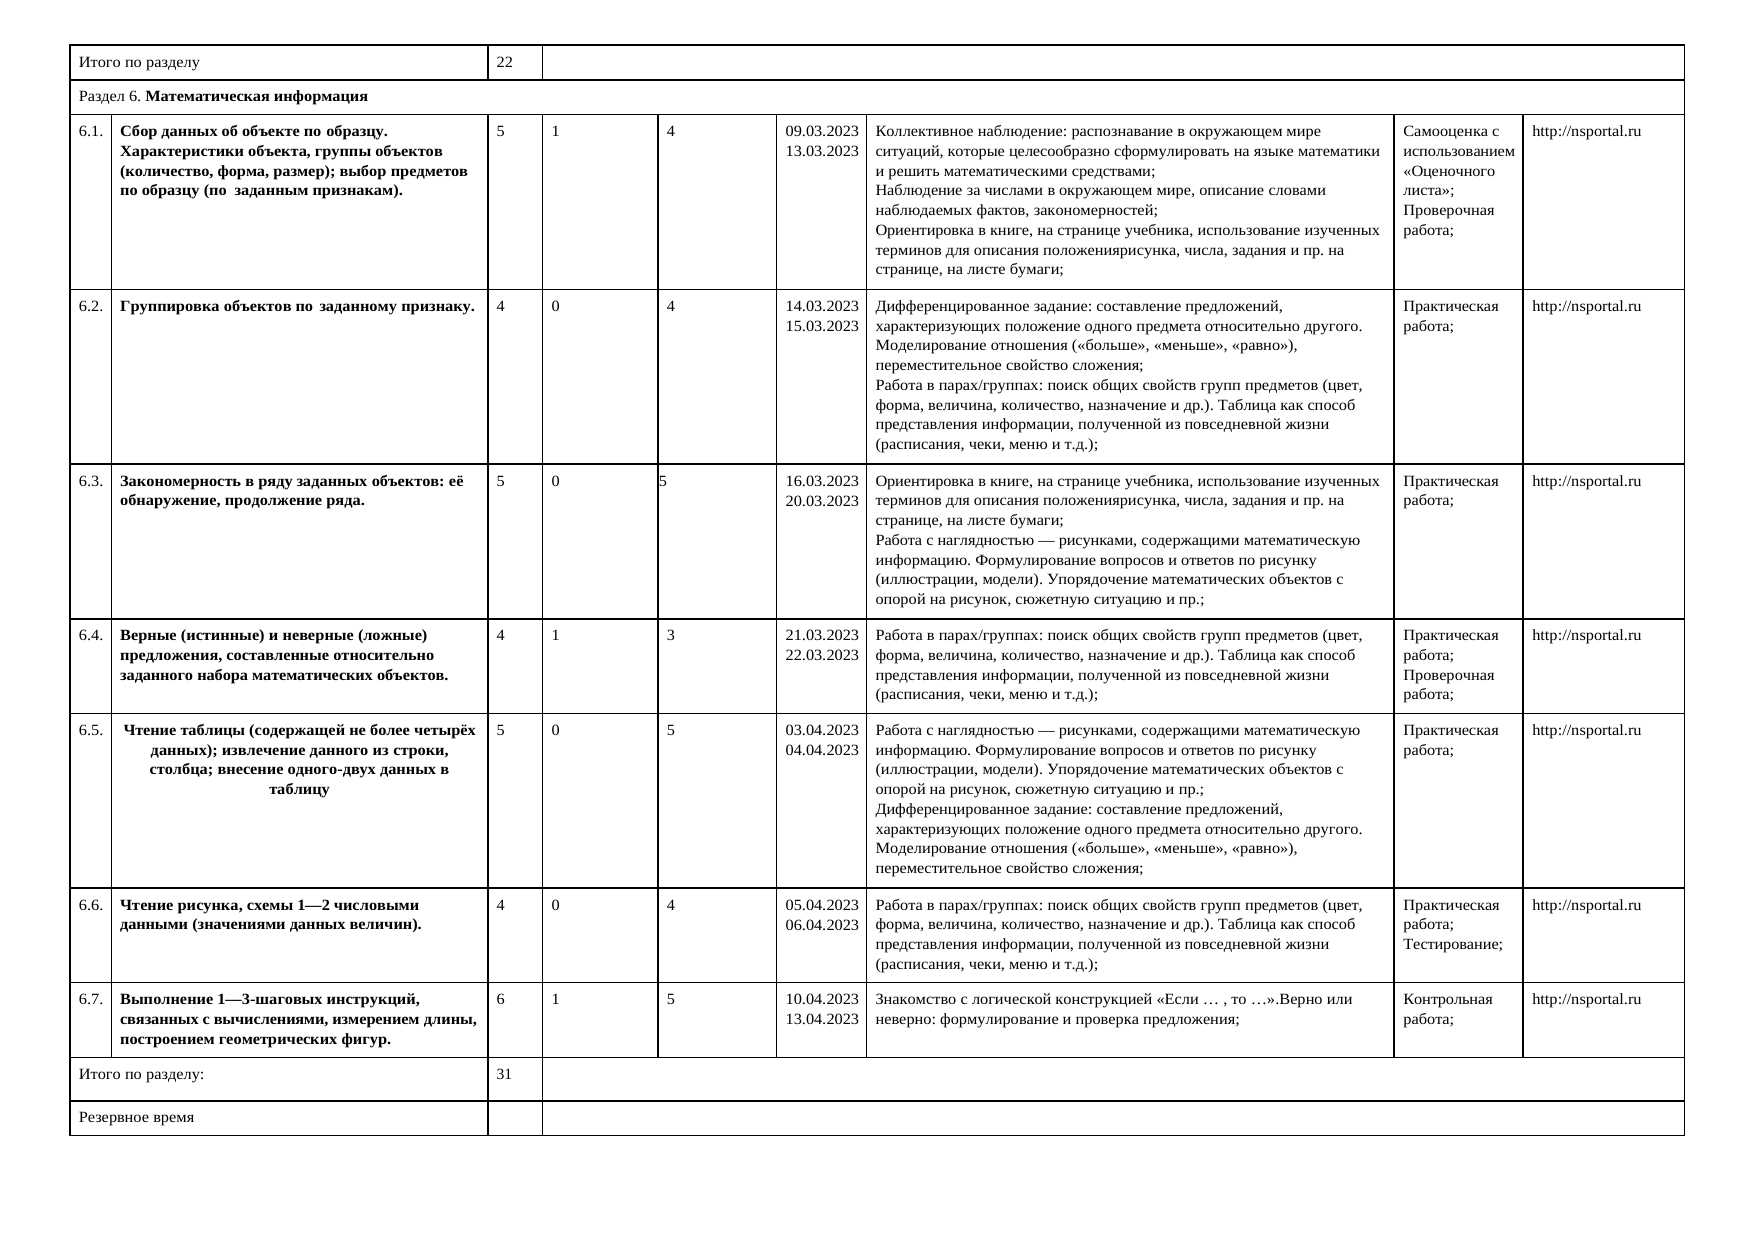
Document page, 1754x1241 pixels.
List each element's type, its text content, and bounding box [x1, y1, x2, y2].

table_cell Знакомство с логической конструкцией «Если … , то …».Верно или неверно: формулирование и проверка предложения; [867, 983, 1393, 1057]
table_cell 1 [543, 620, 657, 712]
table_cell http://nsportal.ru [1524, 983, 1684, 1057]
table_cell Закономерность в ряду заданных объектов: её обнаружение, продолжение ряда. [112, 465, 487, 618]
table_cell [543, 1102, 1684, 1135]
table_cell http://nsportal.ru [1524, 290, 1684, 463]
table_cell Верные (истинные) и неверные (ложные) предложения, составленные относительно заданного набора математических объектов. [112, 620, 487, 712]
table_cell Выполнение 1—3-шаговых инструкций, связанных с вычислениями, измерением длины, построением геометрических фигур. [112, 983, 487, 1057]
table_cell http://nsportal.ru [1524, 620, 1684, 712]
table_cell Чтение таблицы (содержащей не более четырёх данных); извлечение данного из строки, столбца; внесение одного-двух данных в таблицу [112, 714, 487, 887]
table_cell Ориентировка в книге, на странице учебника, использование изученных терминов для описания положениярисунка, числа, задания и пр. на странице, на листе бумаги; Работа с наглядностью — рисунками, содержащими математическую информацию. Формулирование вопросов и ответов по рисунку (иллюстрации, модели). Упорядочение математических объектов с опорой на рисунок, сюжетную ситуацию и пр.; [867, 465, 1393, 618]
table_cell [543, 1058, 1684, 1100]
table_cell Практическая работа; [1395, 714, 1522, 887]
table_cell 4 [659, 889, 776, 982]
table_cell 4 [489, 620, 542, 712]
table_cell 0 [543, 714, 657, 887]
table_cell Практическая работа; Проверочная работа; [1395, 620, 1522, 712]
table_cell 03.04.2023 04.04.2023 [777, 714, 866, 887]
table_cell 4 [489, 290, 542, 463]
table_cell 6 [489, 983, 542, 1057]
table_cell Практическая работа; [1395, 465, 1522, 618]
table_cell 5 [489, 714, 542, 887]
table_cell 4 [659, 290, 776, 463]
table_cell Контрольная работа; [1395, 983, 1522, 1057]
table_cell 0 [543, 465, 657, 618]
table_cell 3 [659, 620, 776, 712]
table_cell 5 [659, 714, 776, 887]
table_cell http://nsportal.ru [1524, 465, 1684, 618]
table_cell 5 [659, 983, 776, 1057]
table_cell 10.04.2023 13.04.2023 [777, 983, 866, 1057]
table_cell http://nsportal.ru [1524, 115, 1684, 288]
table_cell http://nsportal.ru [1524, 889, 1684, 982]
table_cell 6.2. [71, 290, 111, 463]
table_cell Самооценка с использованием «Оценочного листа»; Проверочная работа; [1395, 115, 1522, 288]
table_cell 16.03.2023 20.03.2023 [777, 465, 866, 618]
table_header 22 [489, 46, 542, 79]
table_cell Коллективное наблюдение: распознавание в окружающем мире ситуаций, которые целесообразно сформулировать на языке математики и решить математическими средствами; Наблюдение за числами в окружающем мире, описание словами наблюдаемых фактов, закономерностей; Ориентировка в книге, на странице учебника, использование изученных терминов для описания положениярисунка, числа, задания и пр. на странице, на листе бумаги; [867, 115, 1393, 288]
table_cell 21.03.2023 22.03.2023 [777, 620, 866, 712]
table_header [543, 46, 1684, 79]
table_cell Итого по разделу: [71, 1058, 487, 1100]
table_cell 1 [543, 983, 657, 1057]
table_cell 4 [659, 115, 776, 288]
table_cell 1 [543, 115, 657, 288]
table_cell Чтение рисунка, схемы 1—2 числовыми данными (значениями данных величин). [112, 889, 487, 982]
table_cell 6.7. [71, 983, 111, 1057]
table_cell 6.4. [71, 620, 111, 712]
table_cell Сбор данных об объекте по образцу. Характеристики объекта, группы объектов (количество, форма, размер); выбор предметов по образцу (по заданным признакам). [112, 115, 487, 288]
table_cell 5 [659, 465, 776, 618]
table_cell 6.3. [71, 465, 111, 618]
table_cell 14.03.2023 15.03.2023 [777, 290, 866, 463]
table_cell Работа в парах/группах: поиск общих свойств групп предметов (цвет, форма, величина, количество, назначение и др.). Таблица как способ представления информации, полученной из повседневной жизни (расписания, чеки, меню и т.д.); [867, 620, 1393, 712]
table_cell Дифференцированное задание: составление предложений, характеризующих положение одного предмета относительно другого. Моделирование отношения («больше», «меньше», «равно»), переместительное свойство сложения; Работа в парах/группах: поиск общих свойств групп предметов (цвет, форма, величина, количество, назначение и др.). Таблица как способ представления информации, полученной из повседневной жизни (расписания, чеки, меню и т.д.); [867, 290, 1393, 463]
table_cell [489, 1102, 542, 1135]
table_cell 09.03.2023 13.03.2023 [777, 115, 866, 288]
table_cell Раздел 6. Математическая информация [71, 81, 1684, 114]
table_cell 0 [543, 889, 657, 982]
table_cell http://nsportal.ru [1524, 714, 1684, 887]
table_cell Резервное время [71, 1102, 487, 1135]
table_cell 0 [543, 290, 657, 463]
table_cell Работа с наглядностью — рисунками, содержащими математическую информацию. Формулирование вопросов и ответов по рисунку (иллюстрации, модели). Упорядочение математических объектов с опорой на рисунок, сюжетную ситуацию и пр.; Дифференцированное задание: составление предложений, характеризующих положение одного предмета относительно другого. Моделирование отношения («больше», «меньше», «равно»), переместительное свойство сложения; [867, 714, 1393, 887]
table_cell 5 [489, 115, 542, 288]
table_cell 4 [489, 889, 542, 982]
table_cell Группировка объектов по заданному признаку. [112, 290, 487, 463]
table_cell Практическая работа; [1395, 290, 1522, 463]
table_header Итого по разделу [71, 46, 487, 79]
table_cell 5 [489, 465, 542, 618]
table_cell 6.6. [71, 889, 111, 982]
table_cell 31 [489, 1058, 542, 1100]
table_cell Практическая работа; Тестирование; [1395, 889, 1522, 982]
table_cell Работа в парах/группах: поиск общих свойств групп предметов (цвет, форма, величина, количество, назначение и др.). Таблица как способ представления информации, полученной из повседневной жизни (расписания, чеки, меню и т.д.); [867, 889, 1393, 982]
table_cell 05.04.2023 06.04.2023 [777, 889, 866, 982]
table_cell 6.5. [71, 714, 111, 887]
table_cell 6.1. [71, 115, 111, 288]
